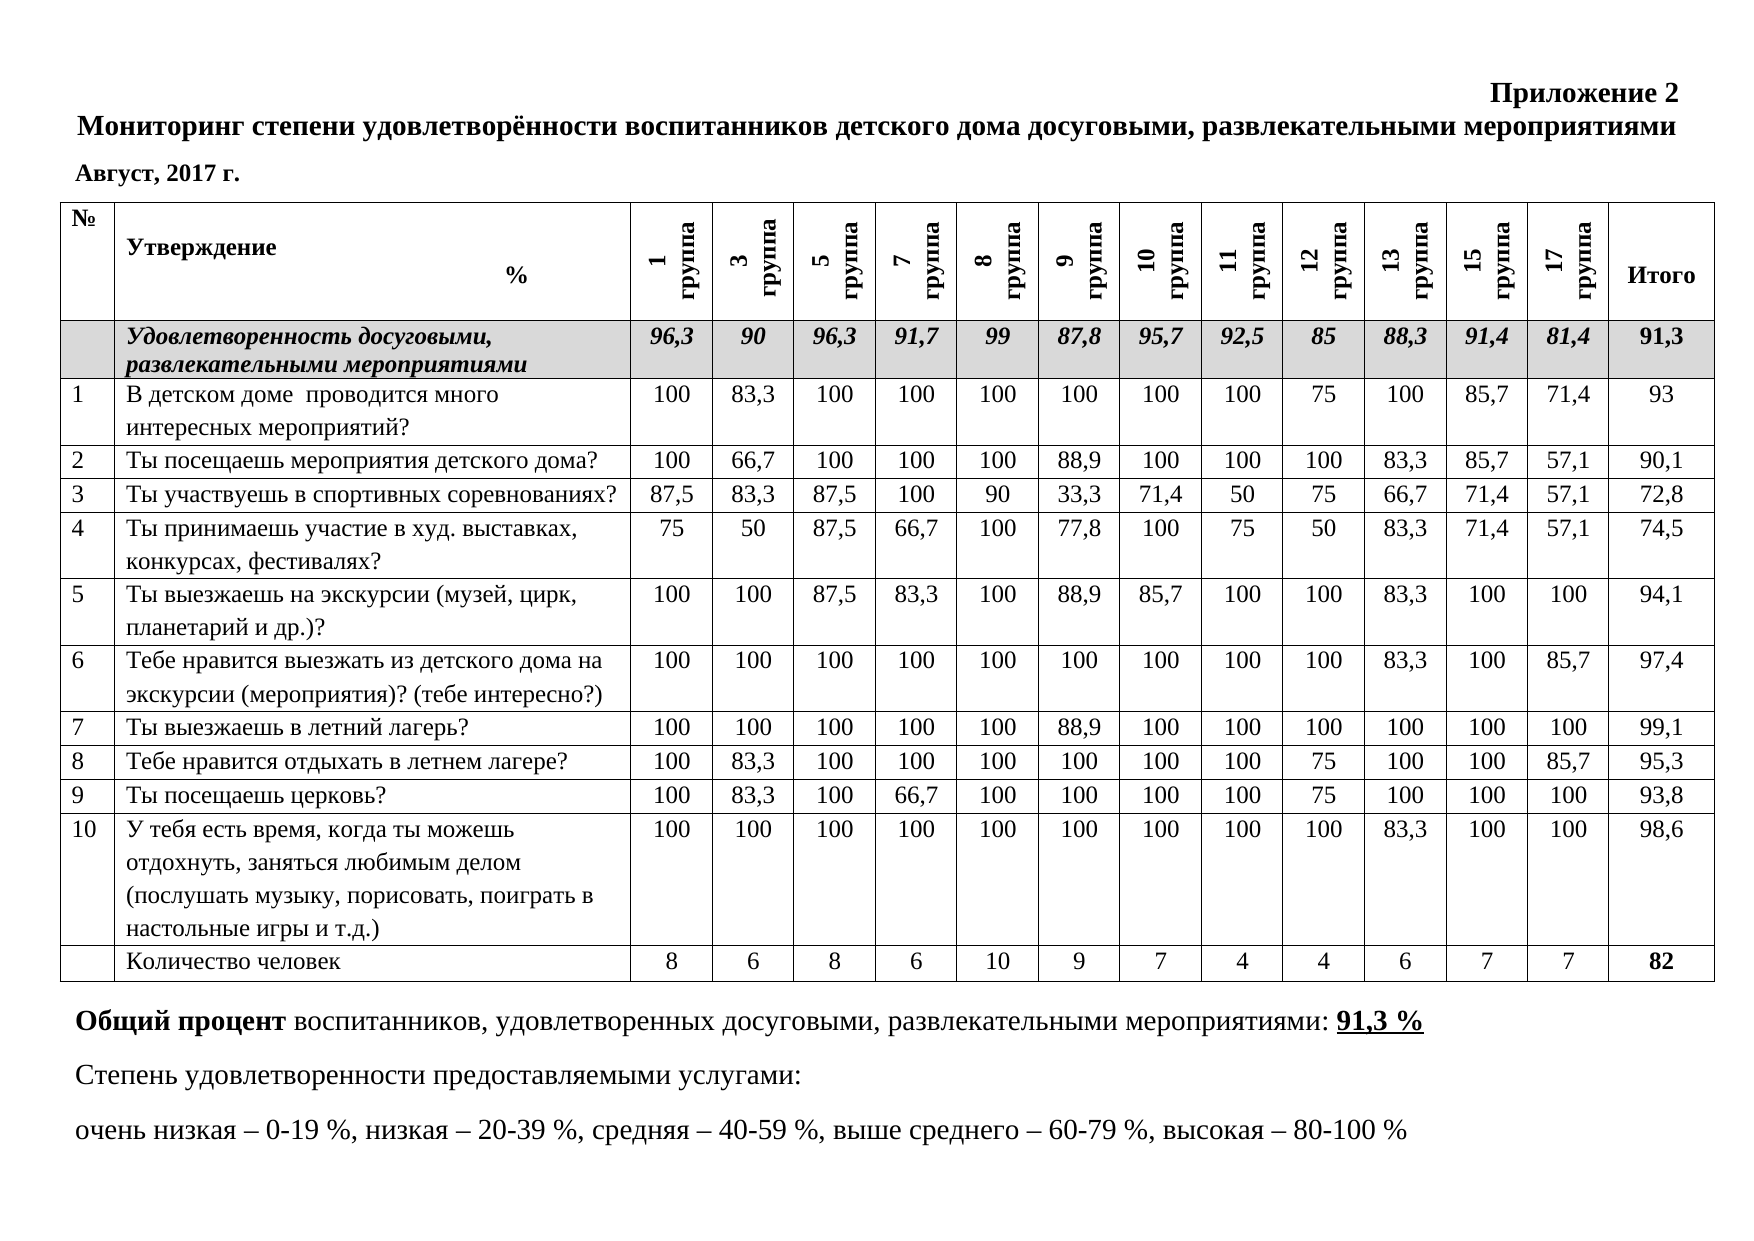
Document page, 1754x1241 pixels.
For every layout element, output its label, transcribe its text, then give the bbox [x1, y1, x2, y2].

table_cell 50 [1283, 513, 1364, 578]
table_cell 100 [713, 646, 793, 711]
table_cell 99,1 [1609, 712, 1714, 745]
table_cell 87,5 [794, 513, 875, 578]
table_cell 94,1 [1609, 579, 1714, 644]
table_cell 100 [1120, 446, 1201, 478]
table_cell 100 [1039, 814, 1119, 945]
table_cell 85,7 [1528, 746, 1608, 779]
table_cell 100 [631, 746, 712, 779]
table_cell 100 [1120, 780, 1201, 813]
table_cell 71,4 [1528, 379, 1608, 444]
table_cell 100 [957, 579, 1038, 644]
table_cell 4 [1202, 946, 1282, 981]
table_cell 100 [1283, 579, 1364, 644]
table_cell 10 [61, 814, 114, 945]
table_cell 6 [1365, 946, 1446, 981]
table_cell Ты выезжаешь в летний лагерь? [115, 712, 630, 745]
table_cell 3 [61, 479, 114, 512]
table_cell 88,3 [1365, 321, 1446, 378]
table_header 12 группа [1283, 203, 1364, 320]
text Август, 2017 г. [75, 158, 1679, 186]
table_cell Ты принимаешь участие в худ. выставках, конкурсах, фестивалях? [115, 513, 630, 578]
table_cell 93,8 [1609, 780, 1714, 813]
table_cell Ты выезжаешь на экскурсии (музей, цирк, планетарий и др.)? [115, 579, 630, 644]
table_cell 100 [876, 646, 956, 711]
table_cell 75 [1283, 746, 1364, 779]
table_cell 100 [957, 746, 1038, 779]
table_cell 96,3 [631, 321, 712, 378]
table_cell 91,7 [876, 321, 956, 378]
table_cell 8 [794, 946, 875, 981]
table_cell Удовлетворенность досуговыми, развлекательными мероприятиями [115, 321, 630, 378]
table_cell 85,7 [1120, 579, 1201, 644]
table_cell 93 [1609, 379, 1714, 444]
table_cell 100 [876, 479, 956, 512]
table_header Утверждение % [115, 203, 630, 320]
table_cell 71,4 [1447, 513, 1527, 578]
table_cell 66,7 [713, 446, 793, 478]
table_cell 50 [713, 513, 793, 578]
table_cell 88,9 [1039, 579, 1119, 644]
table_cell 83,3 [1365, 579, 1446, 644]
table_cell 75 [631, 513, 712, 578]
table_cell 100 [1528, 780, 1608, 813]
table_cell 7 [1120, 946, 1201, 981]
table_cell 100 [957, 379, 1038, 444]
table_cell 100 [876, 379, 956, 444]
table_cell 85 [1283, 321, 1364, 378]
table_cell 100 [1202, 712, 1282, 745]
table_header 11 группа [1202, 203, 1282, 320]
table_cell 82 [1609, 946, 1714, 981]
table_cell 87,8 [1039, 321, 1119, 378]
table_cell 50 [1202, 479, 1282, 512]
table_cell 100 [794, 446, 875, 478]
table_cell 100 [876, 712, 956, 745]
table_cell 87,5 [631, 479, 712, 512]
table_cell 8 [61, 746, 114, 779]
table_cell 100 [713, 712, 793, 745]
table_cell 91,3 [1609, 321, 1714, 378]
table_cell 100 [794, 746, 875, 779]
table_cell 57,1 [1528, 446, 1608, 478]
table_cell 100 [1365, 780, 1446, 813]
table_cell 100 [1202, 579, 1282, 644]
subtitle Приложение 2 [75, 75, 1679, 108]
table_cell 100 [631, 446, 712, 478]
table_cell 88,9 [1039, 446, 1119, 478]
table_cell 100 [957, 513, 1038, 578]
table_cell 66,7 [876, 513, 956, 578]
subtitle Общий процент воспитанников, удовлетворенных досуговыми, развлекательными мероприятиями: 91,3 % [75, 1003, 1679, 1037]
table_cell 99 [957, 321, 1038, 378]
table_cell 87,5 [794, 479, 875, 512]
table_cell 95,3 [1609, 746, 1714, 779]
table_cell 75 [1202, 513, 1282, 578]
table_cell 100 [794, 780, 875, 813]
table_cell 100 [1283, 712, 1364, 745]
table_header 8 группа [957, 203, 1038, 320]
table_cell 71,4 [1120, 479, 1201, 512]
table_cell [61, 946, 114, 981]
table_cell 100 [876, 746, 956, 779]
table_cell У тебя есть время, когда ты можешь отдохнуть, заняться любимым делом (послушать музыку, порисовать, поиграть в настольные игры и т.д.) [115, 814, 630, 945]
table_header 5 группа [794, 203, 875, 320]
table_cell 83,3 [1365, 814, 1446, 945]
table_cell 100 [1447, 712, 1527, 745]
table_cell 98,6 [1609, 814, 1714, 945]
table_cell 88,9 [1039, 712, 1119, 745]
table_cell 85,7 [1447, 446, 1527, 478]
table_cell 4 [1283, 946, 1364, 981]
table_cell 6 [876, 946, 956, 981]
table_cell 100 [1120, 513, 1201, 578]
table_cell 100 [631, 780, 712, 813]
table_cell 92,5 [1202, 321, 1282, 378]
table_header Итого [1609, 203, 1714, 320]
table_cell 33,3 [1039, 479, 1119, 512]
table_cell 100 [1447, 646, 1527, 711]
table_cell 100 [1039, 780, 1119, 813]
table_cell 100 [957, 446, 1038, 478]
table_cell 100 [1365, 379, 1446, 444]
table_cell 100 [794, 379, 875, 444]
table_cell 81,4 [1528, 321, 1608, 378]
table_cell 100 [631, 379, 712, 444]
table_cell Ты посещаешь церковь? [115, 780, 630, 813]
table_cell 100 [1120, 712, 1201, 745]
table_cell 100 [957, 646, 1038, 711]
table_cell 100 [1447, 579, 1527, 644]
subtitle Степень удовлетворенности предоставляемыми услугами: [75, 1057, 1679, 1091]
table_cell 7 [1447, 946, 1527, 981]
table_cell 100 [794, 814, 875, 945]
table_cell 100 [876, 814, 956, 945]
table_cell 100 [1202, 814, 1282, 945]
table_cell 100 [957, 780, 1038, 813]
table_cell 100 [1528, 712, 1608, 745]
table_cell Тебе нравится выезжать из детского дома на экскурсии (мероприятия)? (тебе интересно?) [115, 646, 630, 711]
table_cell 77,8 [1039, 513, 1119, 578]
table_cell 100 [876, 446, 956, 478]
table_cell 100 [794, 646, 875, 711]
table_cell 83,3 [1365, 646, 1446, 711]
table_header 17 группа [1528, 203, 1608, 320]
table_cell 83,3 [1365, 513, 1446, 578]
table_cell 83,3 [713, 479, 793, 512]
table_cell 85,7 [1528, 646, 1608, 711]
table_cell 100 [1202, 646, 1282, 711]
table_cell 95,7 [1120, 321, 1201, 378]
table_cell 4 [61, 513, 114, 578]
table_header 1 группа [631, 203, 712, 320]
table_cell 90,1 [1609, 446, 1714, 478]
table_cell 100 [957, 712, 1038, 745]
table_cell 5 [61, 579, 114, 644]
table_cell 100 [1039, 746, 1119, 779]
table_cell 100 [1528, 814, 1608, 945]
table_cell 83,3 [713, 746, 793, 779]
subtitle Мониторинг степени удовлетворённости воспитанников детского дома досуговыми, развлекательными мероприятиями [75, 108, 1679, 142]
table_cell 66,7 [1365, 479, 1446, 512]
table_cell 2 [61, 446, 114, 478]
table_cell 100 [713, 579, 793, 644]
table_cell 100 [1283, 646, 1364, 711]
table_cell 91,4 [1447, 321, 1527, 378]
table_header 3 группа [713, 203, 793, 320]
table_header № [61, 203, 114, 320]
table_cell 72,8 [1609, 479, 1714, 512]
table_cell [61, 321, 114, 378]
table_cell 1 [61, 379, 114, 444]
table_cell 100 [1447, 746, 1527, 779]
table_cell Ты участвуешь в спортивных соревнованиях? [115, 479, 630, 512]
table_cell 83,3 [876, 579, 956, 644]
table_cell 97,4 [1609, 646, 1714, 711]
table_cell 100 [1283, 446, 1364, 478]
table_cell 6 [61, 646, 114, 711]
table_cell 100 [1528, 579, 1608, 644]
table_cell 66,7 [876, 780, 956, 813]
table_cell 100 [631, 712, 712, 745]
subtitle очень низкая – 0-19 %, низкая – 20-39 %, средняя – 40-59 %, выше среднего – 60-79 %, высокая – 80-100 % [75, 1112, 1679, 1145]
table_cell В детском доме проводится много интересных мероприятий? [115, 379, 630, 444]
table_cell 90 [713, 321, 793, 378]
table_cell 100 [1365, 712, 1446, 745]
table_header 10 группа [1120, 203, 1201, 320]
table_cell 57,1 [1528, 479, 1608, 512]
table_cell 87,5 [794, 579, 875, 644]
table_header 9 группа [1039, 203, 1119, 320]
table_cell Тебе нравится отдыхать в летнем лагере? [115, 746, 630, 779]
table_cell 100 [631, 579, 712, 644]
table_cell 85,7 [1447, 379, 1527, 444]
table_cell 100 [794, 712, 875, 745]
table_cell 83,3 [713, 379, 793, 444]
table_cell 100 [1039, 379, 1119, 444]
table_header 7 группа [876, 203, 956, 320]
table_cell 100 [1202, 379, 1282, 444]
table_cell 100 [1202, 780, 1282, 813]
table_cell 10 [957, 946, 1038, 981]
table_cell 96,3 [794, 321, 875, 378]
table_cell 100 [1202, 746, 1282, 779]
table_cell 100 [1120, 814, 1201, 945]
table_cell 100 [1283, 814, 1364, 945]
table_cell Ты посещаешь мероприятия детского дома? [115, 446, 630, 478]
table_cell 75 [1283, 780, 1364, 813]
table_header 13 группа [1365, 203, 1446, 320]
table_cell 7 [1528, 946, 1608, 981]
table_cell 8 [631, 946, 712, 981]
table_cell 9 [61, 780, 114, 813]
table_cell 100 [1120, 646, 1201, 711]
table_cell 100 [1447, 780, 1527, 813]
table_cell 100 [631, 646, 712, 711]
table_cell 9 [1039, 946, 1119, 981]
table_cell 75 [1283, 379, 1364, 444]
table_cell 7 [61, 712, 114, 745]
table_cell 100 [1120, 746, 1201, 779]
table_cell 100 [957, 814, 1038, 945]
table_cell 100 [1202, 446, 1282, 478]
table_cell 71,4 [1447, 479, 1527, 512]
table_cell 100 [713, 814, 793, 945]
table_cell 83,3 [713, 780, 793, 813]
table_header 15 группа [1447, 203, 1527, 320]
table_cell 100 [1120, 379, 1201, 444]
table_cell 6 [713, 946, 793, 981]
table_cell 83,3 [1365, 446, 1446, 478]
table_cell 90 [957, 479, 1038, 512]
table_cell 100 [1447, 814, 1527, 945]
table_cell 75 [1283, 479, 1364, 512]
table_cell Количество человек [115, 946, 630, 981]
table_cell 100 [631, 814, 712, 945]
table_cell 74,5 [1609, 513, 1714, 578]
table_cell 100 [1039, 646, 1119, 711]
table_cell 57,1 [1528, 513, 1608, 578]
table_cell 100 [1365, 746, 1446, 779]
